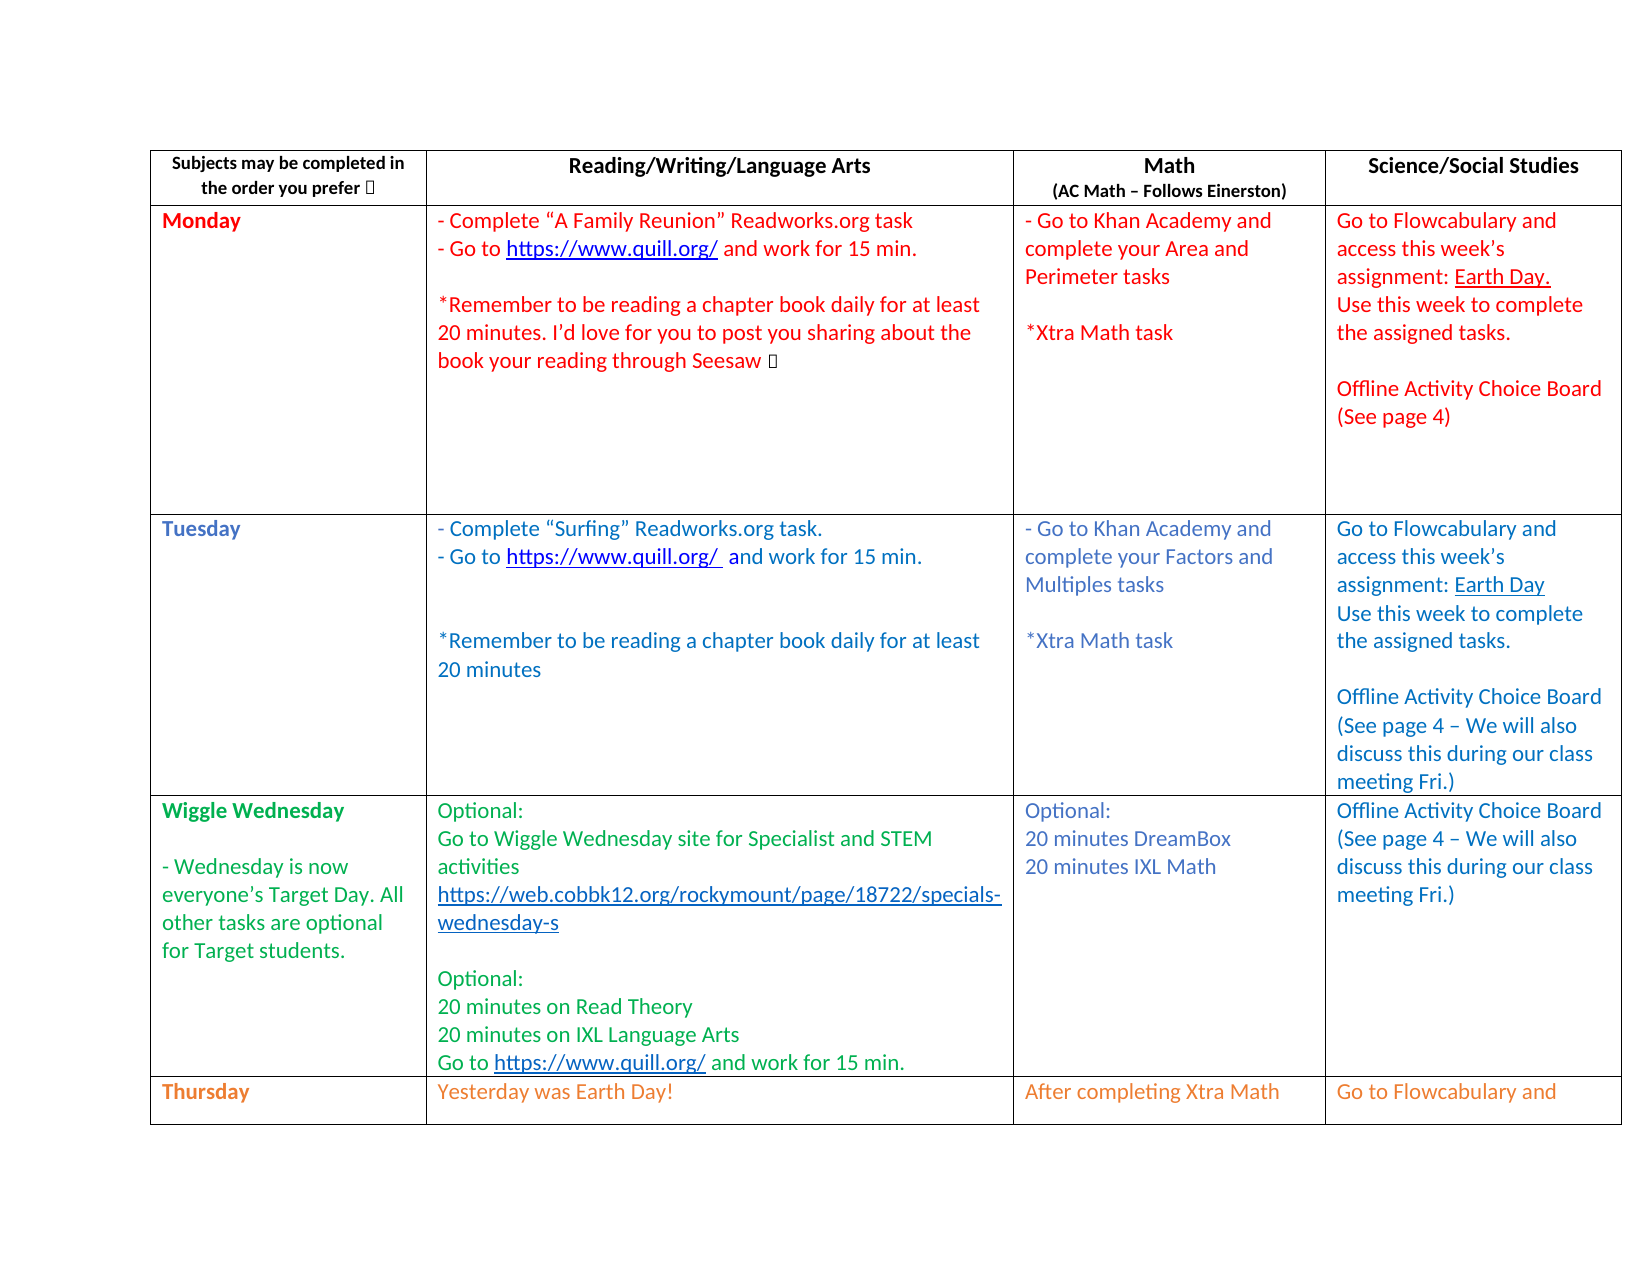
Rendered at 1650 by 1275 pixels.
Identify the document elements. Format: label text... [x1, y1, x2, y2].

table_cell Offline Activity Choice Board (See page 4 – We will also discuss this during our class meeting Fri.) [1326, 796, 1621, 1076]
table_header Reading/Writing/Language Arts [427, 151, 1013, 205]
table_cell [1014, 1077, 1325, 1124]
table_cell - Complete “Surfing” Readworks.org task. - Go to https://www.quill.org/ and work for 15 min. *Remember to be reading a chapter book daily for at least 20 minutes [427, 515, 1013, 795]
table_cell - Go to Khan Academy and complete your Factors and Multiples tasks *Xtra Math task [1014, 515, 1325, 795]
table_cell - Go to Khan Academy and complete your Area and Perimeter tasks *Xtra Math task [1014, 206, 1325, 513]
table_cell Tuesday [151, 515, 426, 795]
table_header Subjects may be completed in the order you prefer [151, 151, 426, 205]
table_cell Optional: Go to Wiggle Wednesday site for Specialist and STEM activities https://web.cobbk12.org/rockymount/page/18722/specials-wednesday-s Optional: 20 minutes on Read Theory 20 minutes on IXL Language Arts Go to https://www.quill.org/ and work for 15 min. [427, 796, 1013, 1076]
table_cell Wiggle Wednesday - Wednesday is now everyone’s Target Day. All other tasks are optional for Target students. [151, 796, 426, 1076]
table_cell Optional: 20 minutes DreamBox 20 minutes IXL Math [1014, 796, 1325, 1076]
table_cell - Complete “A Family Reunion” Readworks.org task - Go to https://www.quill.org/ and work for 15 min. *Remember to be reading a chapter book daily for at least 20 minutes. I’d love for you to post you sharing about the book your reading through Seesaw [427, 206, 1013, 513]
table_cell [1326, 1077, 1621, 1124]
table_cell Thursday [151, 1077, 426, 1124]
table_cell Monday [151, 206, 426, 513]
table_header Math (AC Math – Follows Einerston) [1014, 151, 1325, 205]
table_header Science/Social Studies [1326, 151, 1621, 205]
table_cell Go to Flowcabulary and access this week’s assignment: Earth Day. Use this week to complete the assigned tasks. Offline Activity Choice Board (See page 4) [1326, 206, 1621, 513]
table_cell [427, 1077, 1013, 1124]
